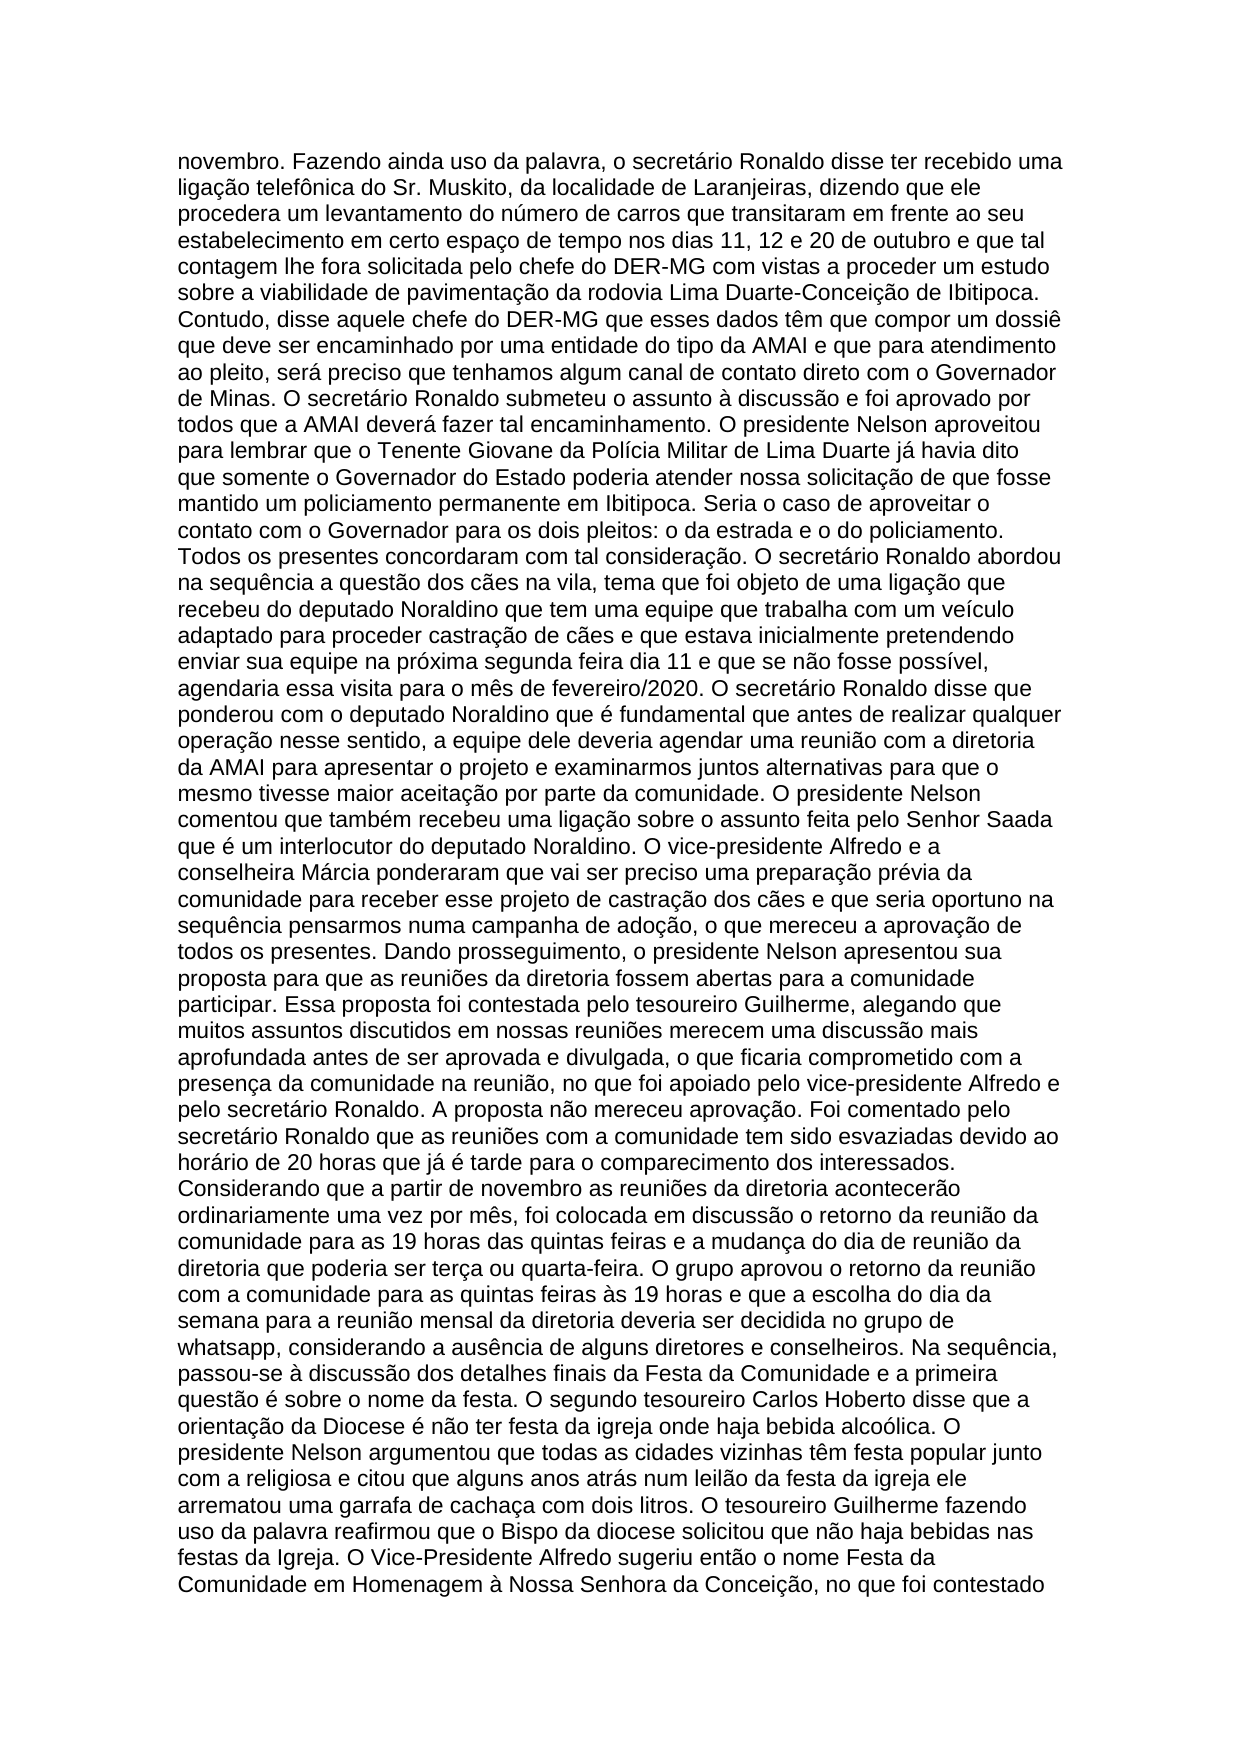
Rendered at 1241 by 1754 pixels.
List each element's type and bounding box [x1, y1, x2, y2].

text [177, 148, 1063, 1597]
